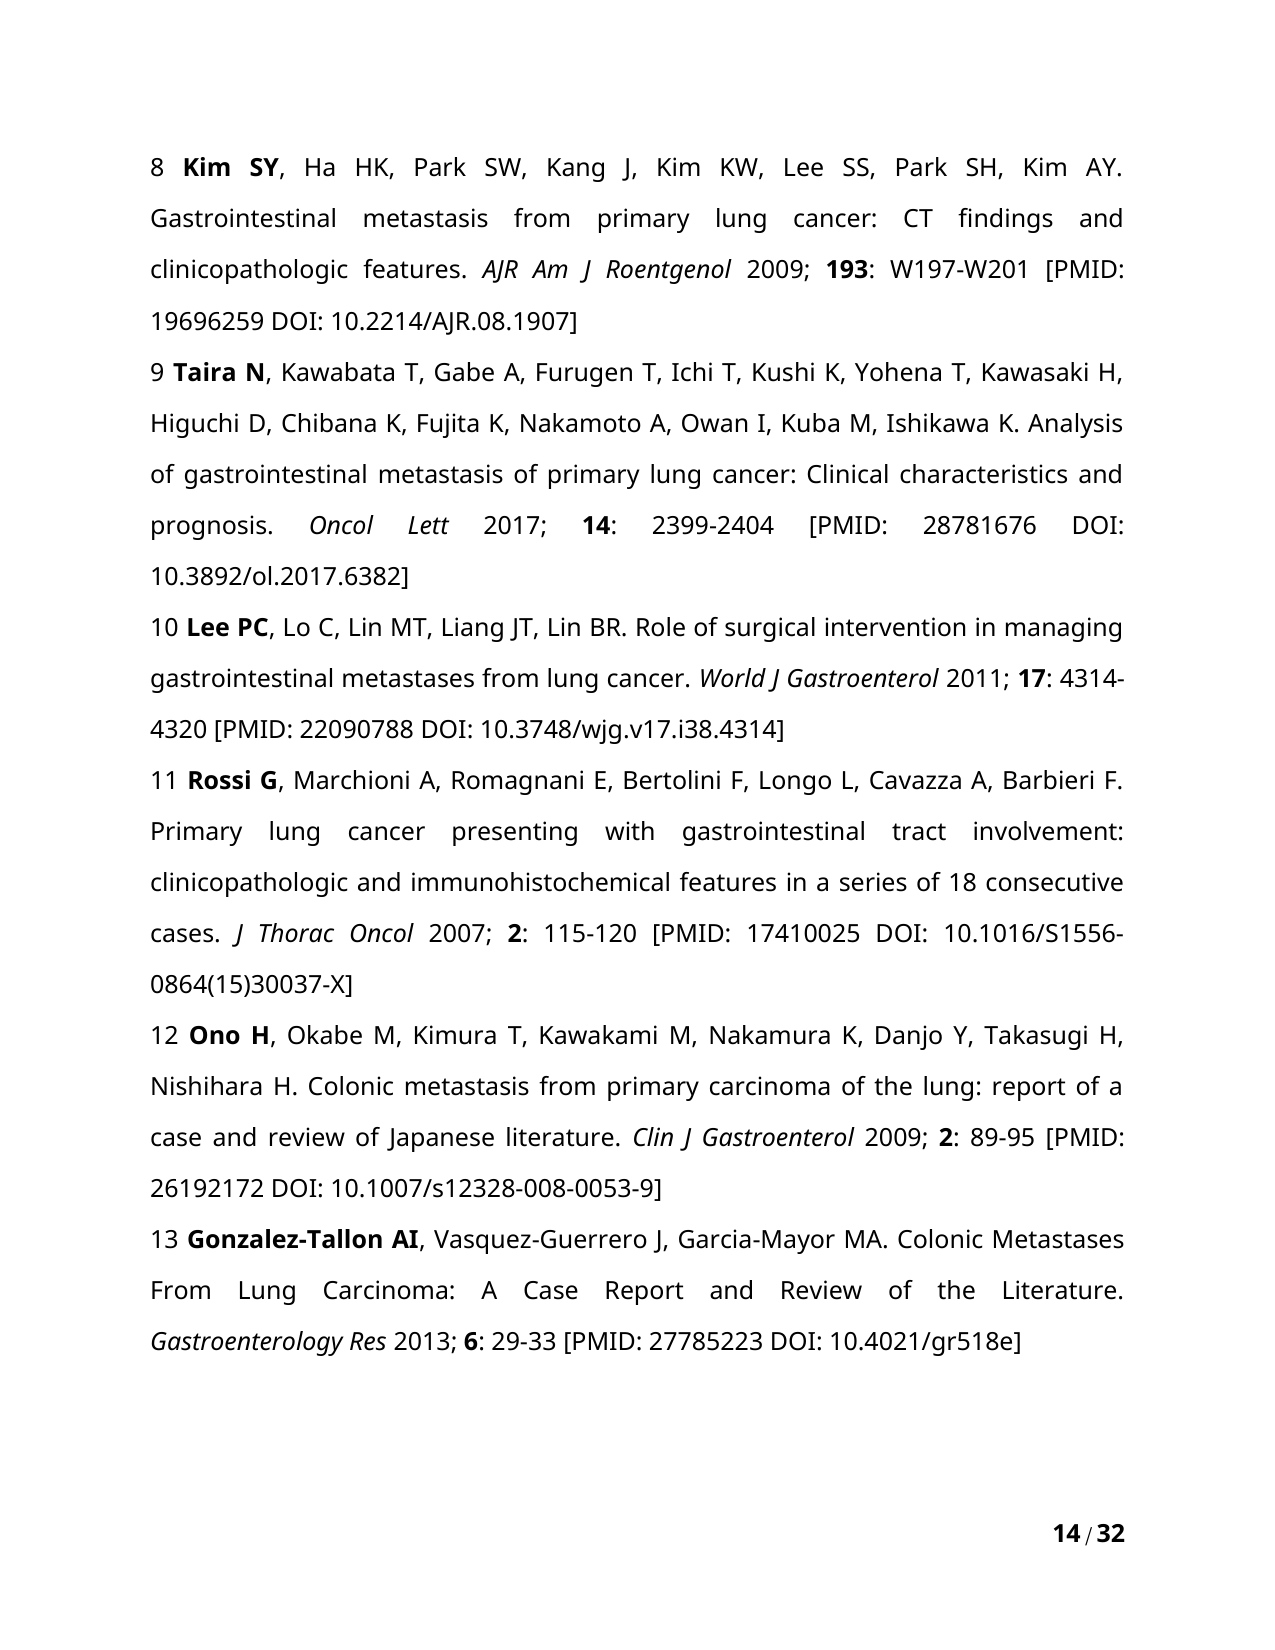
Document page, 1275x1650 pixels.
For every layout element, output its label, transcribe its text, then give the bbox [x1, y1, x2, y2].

text 8 Kim SY, Ha HK, Park SW, Kang J, Kim KW, Lee SS, Park SH, Kim AY. Gastrointestinal metastasis from primary lung cancer: CT findings and clinicopathologic features. AJR Am J Roentgenol 2009; 193: W197-W201 [PMID: 19696259 DOI: 10.2214/AJR.08.1907] [150, 150, 1125, 337]
text 9 Taira N, Kawabata T, Gabe A, Furugen T, Ichi T, Kushi K, Yohena T, Kawasaki H, Higuchi D, Chibana K, Fujita K, Nakamoto A, Owan I, Kuba M, Ishikawa K. Analysis of gastrointestinal metastasis of primary lung cancer: Clinical characteristics and prognosis. Oncol Lett 2017; 14: 2399-2404 [PMID: 28781676 DOI: 10.3892/ol.2017.6382] [150, 354, 1125, 592]
text 11 Rossi G, Marchioni A, Romagnani E, Bertolini F, Longo L, Cavazza A, Barbieri F. Primary lung cancer presenting with gastrointestinal tract involvement: clinicopathologic and immunohistochemical features in a series of 18 consecutive cases. J Thorac Oncol 2007; 2: 115-120 [PMID: 17410025 DOI: 10.1016/S1556-0864(15)30037-X] [150, 762, 1125, 1001]
text 12 Ono H, Okabe M, Kimura T, Kawakami M, Nakamura K, Danjo Y, Takasugi H, Nishihara H. Colonic metastasis from primary carcinoma of the lung: report of a case and review of Japanese literature. Clin J Gastroenterol 2009; 2: 89-95 [PMID: 26192172 DOI: 10.1007/s12328-008-0053-9] [150, 1018, 1125, 1205]
text 13 Gonzalez-Tallon AI, Vasquez-Guerrero J, Garcia-Mayor MA. Colonic Metastases From Lung Carcinoma: A Case Report and Review of the Literature. Gastroenterology Res 2013; 6: 29-33 [PMID: 27785223 DOI: 10.4021/gr518e] [150, 1222, 1125, 1358]
text 10 Lee PC, Lo C, Lin MT, Liang JT, Lin BR. Role of surgical intervention in managing gastrointestinal metastases from lung cancer. World J Gastroenterol 2011; 17: 4314-4320 [PMID: 22090788 DOI: 10.3748/wjg.v17.i38.4314] [150, 609, 1125, 746]
